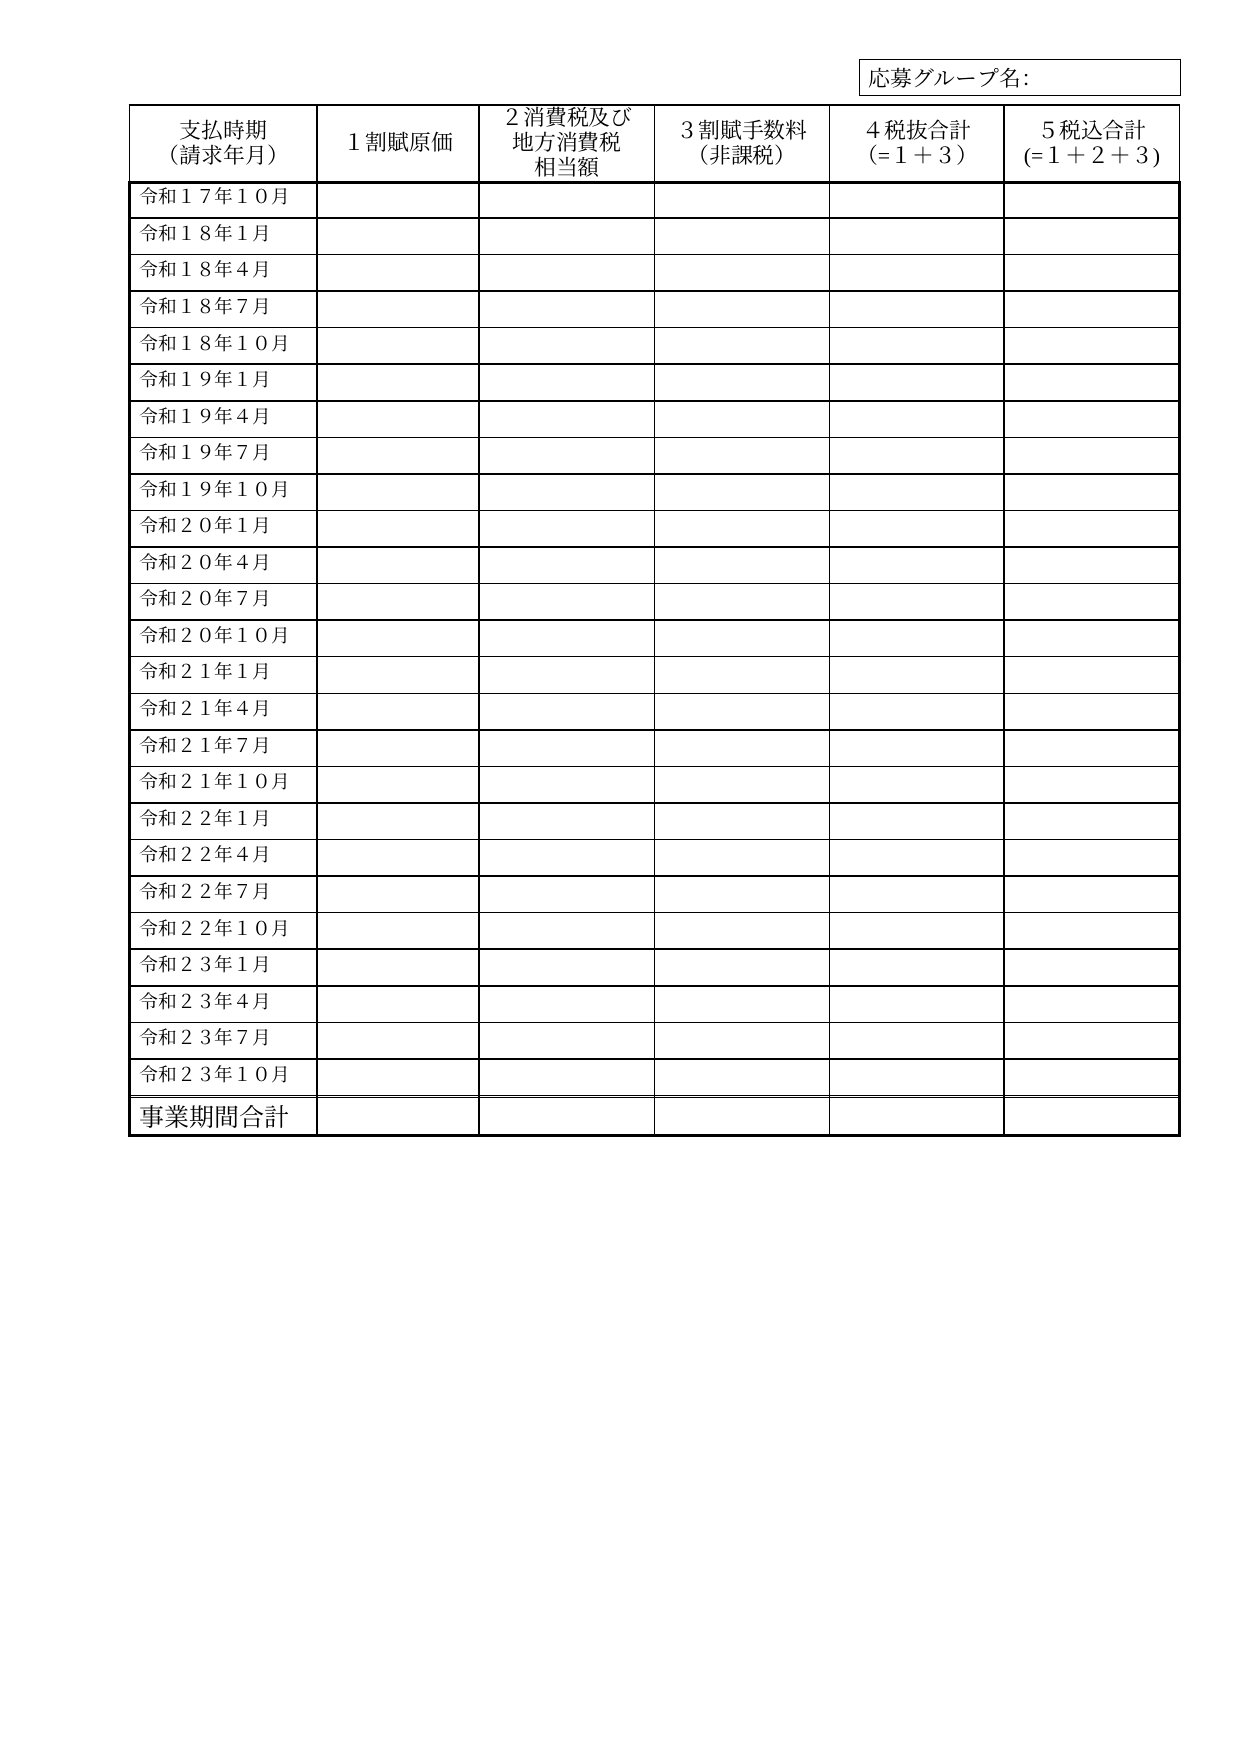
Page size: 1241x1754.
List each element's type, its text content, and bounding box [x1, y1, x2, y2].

table_cell [1005, 767, 1178, 802]
table_cell [318, 184, 478, 217]
table_cell 令和２３年１月 [131, 950, 316, 985]
table_cell [655, 255, 829, 290]
table_cell [318, 584, 478, 619]
table_cell [655, 913, 829, 948]
table_cell [830, 731, 1003, 766]
table_cell [1005, 1098, 1178, 1134]
table_cell [480, 548, 654, 583]
table_cell [480, 621, 654, 656]
table_cell [830, 913, 1003, 948]
table_cell [1005, 804, 1178, 839]
table_cell [1005, 328, 1178, 363]
table_cell [830, 877, 1003, 912]
table_cell [318, 1060, 478, 1094]
table_cell [830, 1023, 1003, 1058]
table_cell [655, 657, 829, 692]
table_header ４税抜合計 （=１＋３） [830, 106, 1003, 181]
table_cell [318, 840, 478, 875]
table_cell [655, 475, 829, 509]
table_cell 令和１８年１０月 [131, 328, 316, 363]
table_cell [318, 731, 478, 766]
table_cell 令和１８年１月 [131, 219, 316, 254]
table_cell [318, 365, 478, 400]
table_cell [655, 987, 829, 1021]
table_cell [1005, 950, 1178, 985]
table_cell 令和１９年１月 [131, 365, 316, 400]
table_cell [1005, 1023, 1178, 1058]
table_cell [1005, 584, 1178, 619]
table_cell [480, 657, 654, 692]
table_cell [830, 184, 1003, 217]
table_cell 令和２１年１月 [131, 657, 316, 692]
table_cell [830, 584, 1003, 619]
table_cell [830, 767, 1003, 802]
table_cell [830, 475, 1003, 509]
table_cell [1005, 292, 1178, 327]
table_cell [480, 950, 654, 985]
table_cell [480, 1060, 654, 1094]
table_cell 令和２０年１０月 [131, 621, 316, 656]
table_cell [1005, 475, 1178, 509]
table_cell [655, 365, 829, 400]
table_cell [318, 328, 478, 363]
table_cell [655, 767, 829, 802]
table_cell [1005, 184, 1178, 217]
table_cell [655, 694, 829, 729]
table_cell [318, 657, 478, 692]
table_cell [480, 584, 654, 619]
table_cell [480, 292, 654, 327]
table_cell [318, 475, 478, 509]
table_cell [1005, 657, 1178, 692]
table_cell [655, 328, 829, 363]
table_cell [318, 219, 478, 254]
table_cell 令和２０年１月 [131, 511, 316, 546]
table_cell [480, 694, 654, 729]
table_cell [655, 950, 829, 985]
table_cell [830, 365, 1003, 400]
table_cell 令和２２年４月 [131, 840, 316, 875]
table_cell [318, 621, 478, 656]
table_cell [480, 255, 654, 290]
table_cell [830, 621, 1003, 656]
table_cell [318, 255, 478, 290]
table_cell 令和１７年１０月 [131, 184, 316, 217]
table_cell [1005, 987, 1178, 1021]
table_cell [830, 219, 1003, 254]
table_cell [655, 804, 829, 839]
table_cell [655, 438, 829, 473]
table_cell 令和２０年７月 [131, 584, 316, 619]
table_cell 令和２１年１０月 [131, 767, 316, 802]
table_cell [655, 511, 829, 546]
table_cell [830, 1098, 1003, 1134]
table_cell [830, 950, 1003, 985]
table_cell [830, 292, 1003, 327]
table_cell [655, 840, 829, 875]
table_cell [318, 987, 478, 1021]
table_cell [655, 1060, 829, 1094]
table_cell [480, 913, 654, 948]
table_cell 令和２０年４月 [131, 548, 316, 583]
table_cell [830, 402, 1003, 436]
table_cell [1005, 365, 1178, 400]
table_cell [318, 694, 478, 729]
table_header ５税込合計 (=１＋２＋３) [1005, 106, 1179, 181]
table_cell [318, 438, 478, 473]
table_cell [830, 438, 1003, 473]
table_cell 令和２２年７月 [131, 877, 316, 912]
table_cell [1005, 1060, 1178, 1094]
table_cell [1005, 621, 1178, 656]
table_cell 令和１９年７月 [131, 438, 316, 473]
table_cell 令和１９年４月 [131, 402, 316, 436]
table_cell [830, 328, 1003, 363]
table_cell 令和２１年４月 [131, 694, 316, 729]
table_cell [1005, 877, 1178, 912]
table_cell [655, 548, 829, 583]
table_cell 令和２３年７月 [131, 1023, 316, 1058]
table_cell [480, 877, 654, 912]
table_cell 令和２２年１月 [131, 804, 316, 839]
table_cell [480, 328, 654, 363]
table_cell [655, 877, 829, 912]
table_cell [1005, 913, 1178, 948]
table_header ３割賦手数料 （非課税） [655, 106, 829, 181]
table_cell [1005, 694, 1178, 729]
table_cell [318, 804, 478, 839]
table_cell [480, 1023, 654, 1058]
table_cell [318, 950, 478, 985]
table_header １割賦原価 [318, 106, 478, 181]
table_cell [318, 913, 478, 948]
table_cell [830, 804, 1003, 839]
table_cell [1005, 402, 1178, 436]
table_cell [318, 767, 478, 802]
table_header 支払時期 （請求年月） [130, 106, 316, 181]
table_cell 令和２３年４月 [131, 987, 316, 1021]
table_cell [318, 402, 478, 436]
table_cell [655, 621, 829, 656]
table_cell [480, 804, 654, 839]
table_cell [1005, 511, 1178, 546]
table_cell [1005, 255, 1178, 290]
table_cell [480, 511, 654, 546]
table_cell [480, 365, 654, 400]
table_cell [830, 987, 1003, 1021]
table_cell [480, 438, 654, 473]
table_cell [830, 255, 1003, 290]
table_header ２消費税及び 地方消費税 相当額 [480, 106, 654, 181]
table_cell 令和１９年１０月 [131, 475, 316, 509]
table_cell [318, 877, 478, 912]
table_cell 令和２２年１０月 [131, 913, 316, 948]
table_cell [318, 292, 478, 327]
table_cell [480, 731, 654, 766]
table_cell [1005, 731, 1178, 766]
table_cell [655, 402, 829, 436]
table_cell [480, 1098, 654, 1134]
table_cell [318, 1023, 478, 1058]
table_cell [480, 840, 654, 875]
table_cell [830, 840, 1003, 875]
table_cell [655, 184, 829, 217]
table_cell [480, 987, 654, 1021]
table_cell [1005, 219, 1178, 254]
table_cell [830, 1060, 1003, 1094]
table_cell 令和２３年１０月 [131, 1060, 316, 1094]
table_cell 令和１８年４月 [131, 255, 316, 290]
table_cell [655, 731, 829, 766]
table_cell [830, 657, 1003, 692]
table_cell [318, 548, 478, 583]
table_cell [480, 475, 654, 509]
table_cell [655, 1098, 829, 1134]
table_cell [655, 219, 829, 254]
table_cell [480, 219, 654, 254]
table_cell [655, 1023, 829, 1058]
table_cell [480, 767, 654, 802]
table_cell 事業期間合計 [131, 1098, 316, 1134]
table_cell [318, 511, 478, 546]
table_cell [318, 1098, 478, 1134]
table_cell [830, 548, 1003, 583]
table_cell [655, 584, 829, 619]
table_cell [830, 694, 1003, 729]
table_cell [1005, 438, 1178, 473]
table_cell [1005, 840, 1178, 875]
table_cell [480, 402, 654, 436]
table_cell [655, 292, 829, 327]
table_cell 令和２１年７月 [131, 731, 316, 766]
table_cell 令和１８年７月 [131, 292, 316, 327]
table_cell [1005, 548, 1178, 583]
table_cell [830, 511, 1003, 546]
table_cell [480, 184, 654, 217]
